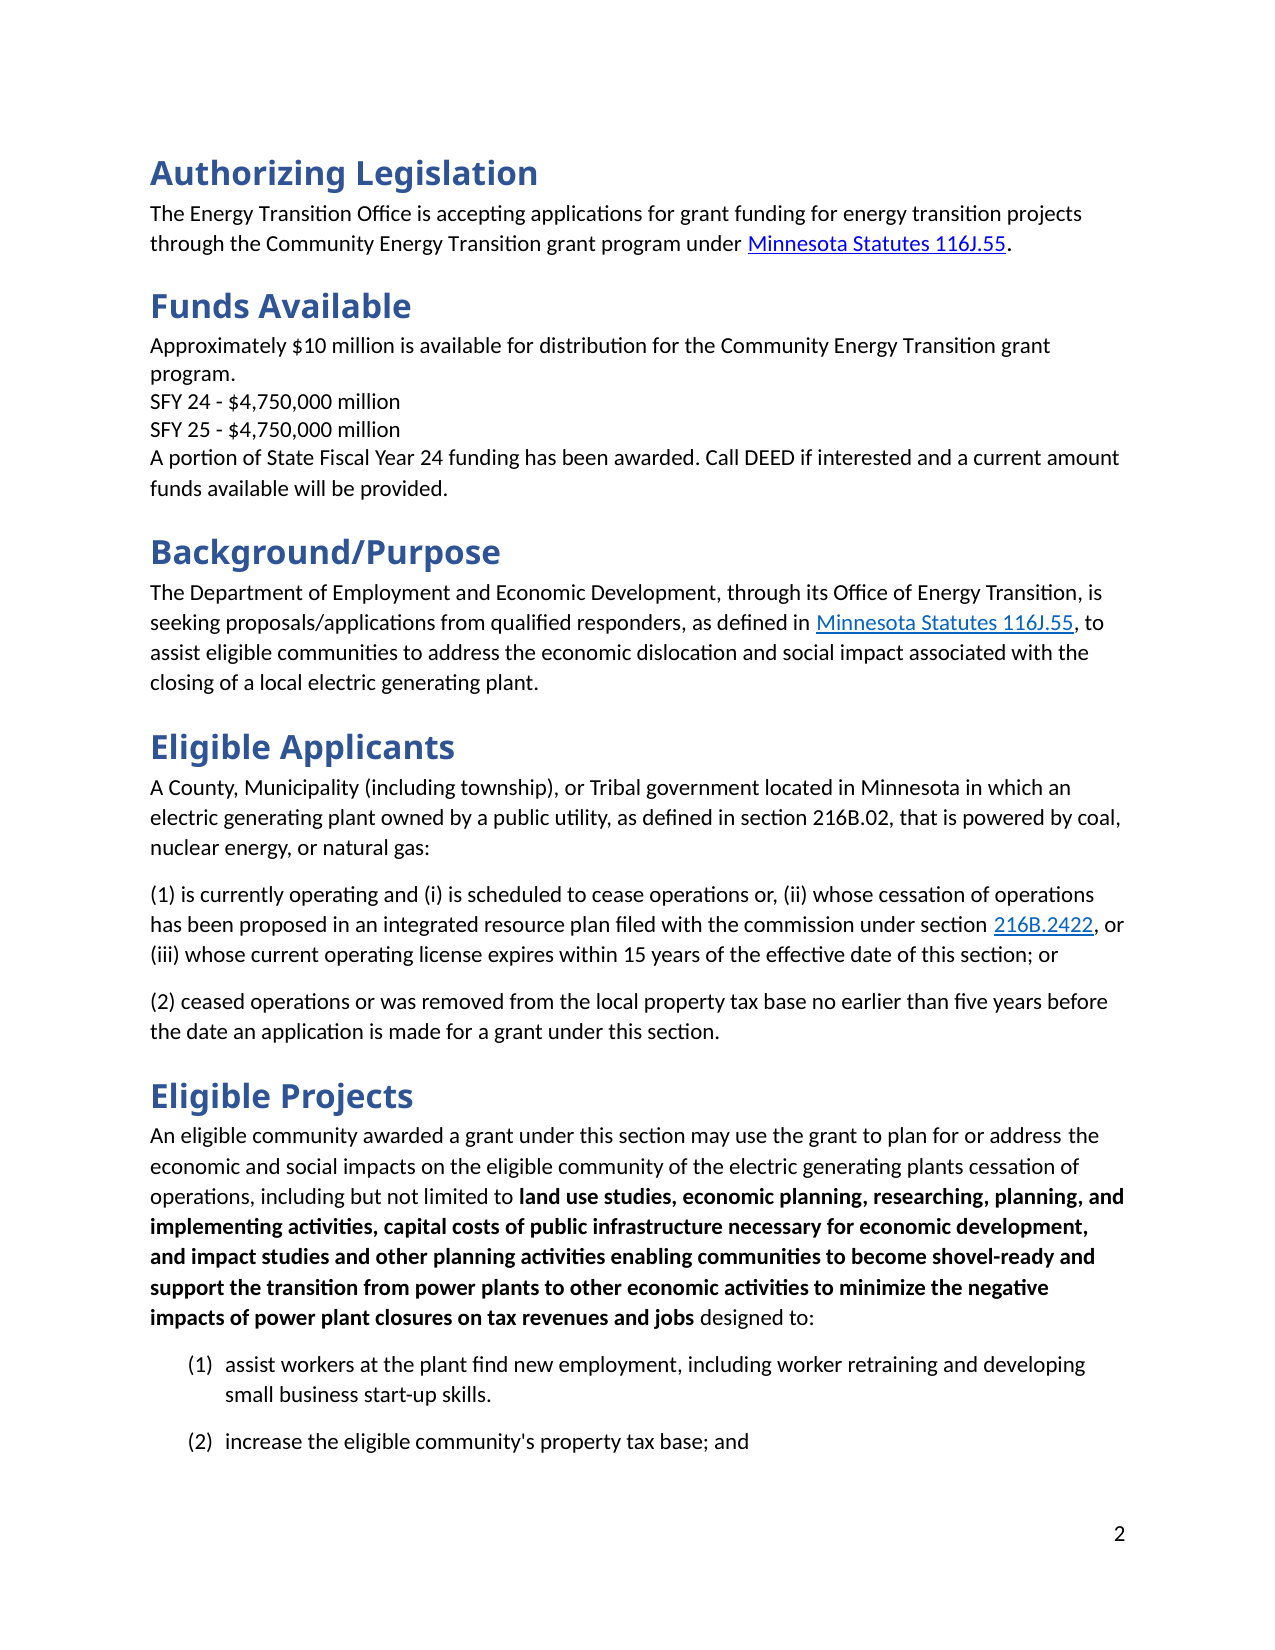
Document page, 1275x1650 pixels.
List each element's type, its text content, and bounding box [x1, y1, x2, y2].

text The Energy Transition Office is accepting applications for grant funding for energy transition projects through the Community Energy Transition grant program under Minnesota Statutes 116J.55. [150, 199, 1125, 257]
list assist workers at the plant find new employment, including worker retraining and developing small​ business start-up skills. [187, 1350, 1125, 1408]
list increase the eligible community's property tax base; and​ [187, 1427, 1125, 1455]
text An eligible community awarded a grant under this section may use the grant to plan for or address​ the economic and social impacts on the eligible community of the electric generating plants cessation of​ operations, including but not limited to land use studies, economic planning, researching, planning, and implementing activities, capital costs of public infrastructure necessary for economic development, and impact studies and other planning activities enabling communities to become shovel-ready and support the transition from power plants to other economic activities to minimize the negative impacts of power plant closures on tax revenues and jobs designed to:​ [150, 1122, 1125, 1331]
subtitle Funds Available [150, 282, 1125, 328]
subtitle Authorizing Legislation [150, 150, 1125, 195]
text (1) is currently operating and (i) is scheduled to cease operations or, (ii) whose cessation of operations has been proposed in an integrated resource plan filed with the commission under section 216B.2422, or (iii) whose current operating license expires within 15 years of the effective date of this section; or [150, 880, 1125, 968]
text Approximately $10 million is available for distribution for the Community Energy Transition grant program. [150, 331, 1125, 387]
subtitle Eligible Applicants [150, 724, 1125, 769]
text A portion of State Fiscal Year 24 funding has been awarded. Call DEED if interested and a current amount funds available will be provided. [150, 443, 1125, 502]
title SFY 25 - $4,750,000 million [150, 416, 1125, 443]
text SFY 24 - $4,750,000 million [150, 387, 1125, 416]
subtitle Eligible Projects [150, 1073, 1125, 1118]
subtitle Background/Purpose [150, 529, 1125, 574]
text A County, Municipality (including township), or Tribal government located in Minnesota in which an electric generating plant owned by a public utility, as defined in section 216B.02, that is powered by coal, nuclear energy, or natural gas: [150, 773, 1125, 861]
text (2) ceased operations or was removed from the local property tax base no earlier than five years before the date an application is made for a grant under this section. [150, 987, 1125, 1046]
text The Department of Employment and Economic Development, through its Office of Energy Transition, is seeking proposals/applications from qualified responders, as defined in Minnesota Statutes 116J.55, to assist eligible communities to address the economic dislocation and social impact associated with the closing of a local electric generating plant. [150, 578, 1125, 697]
